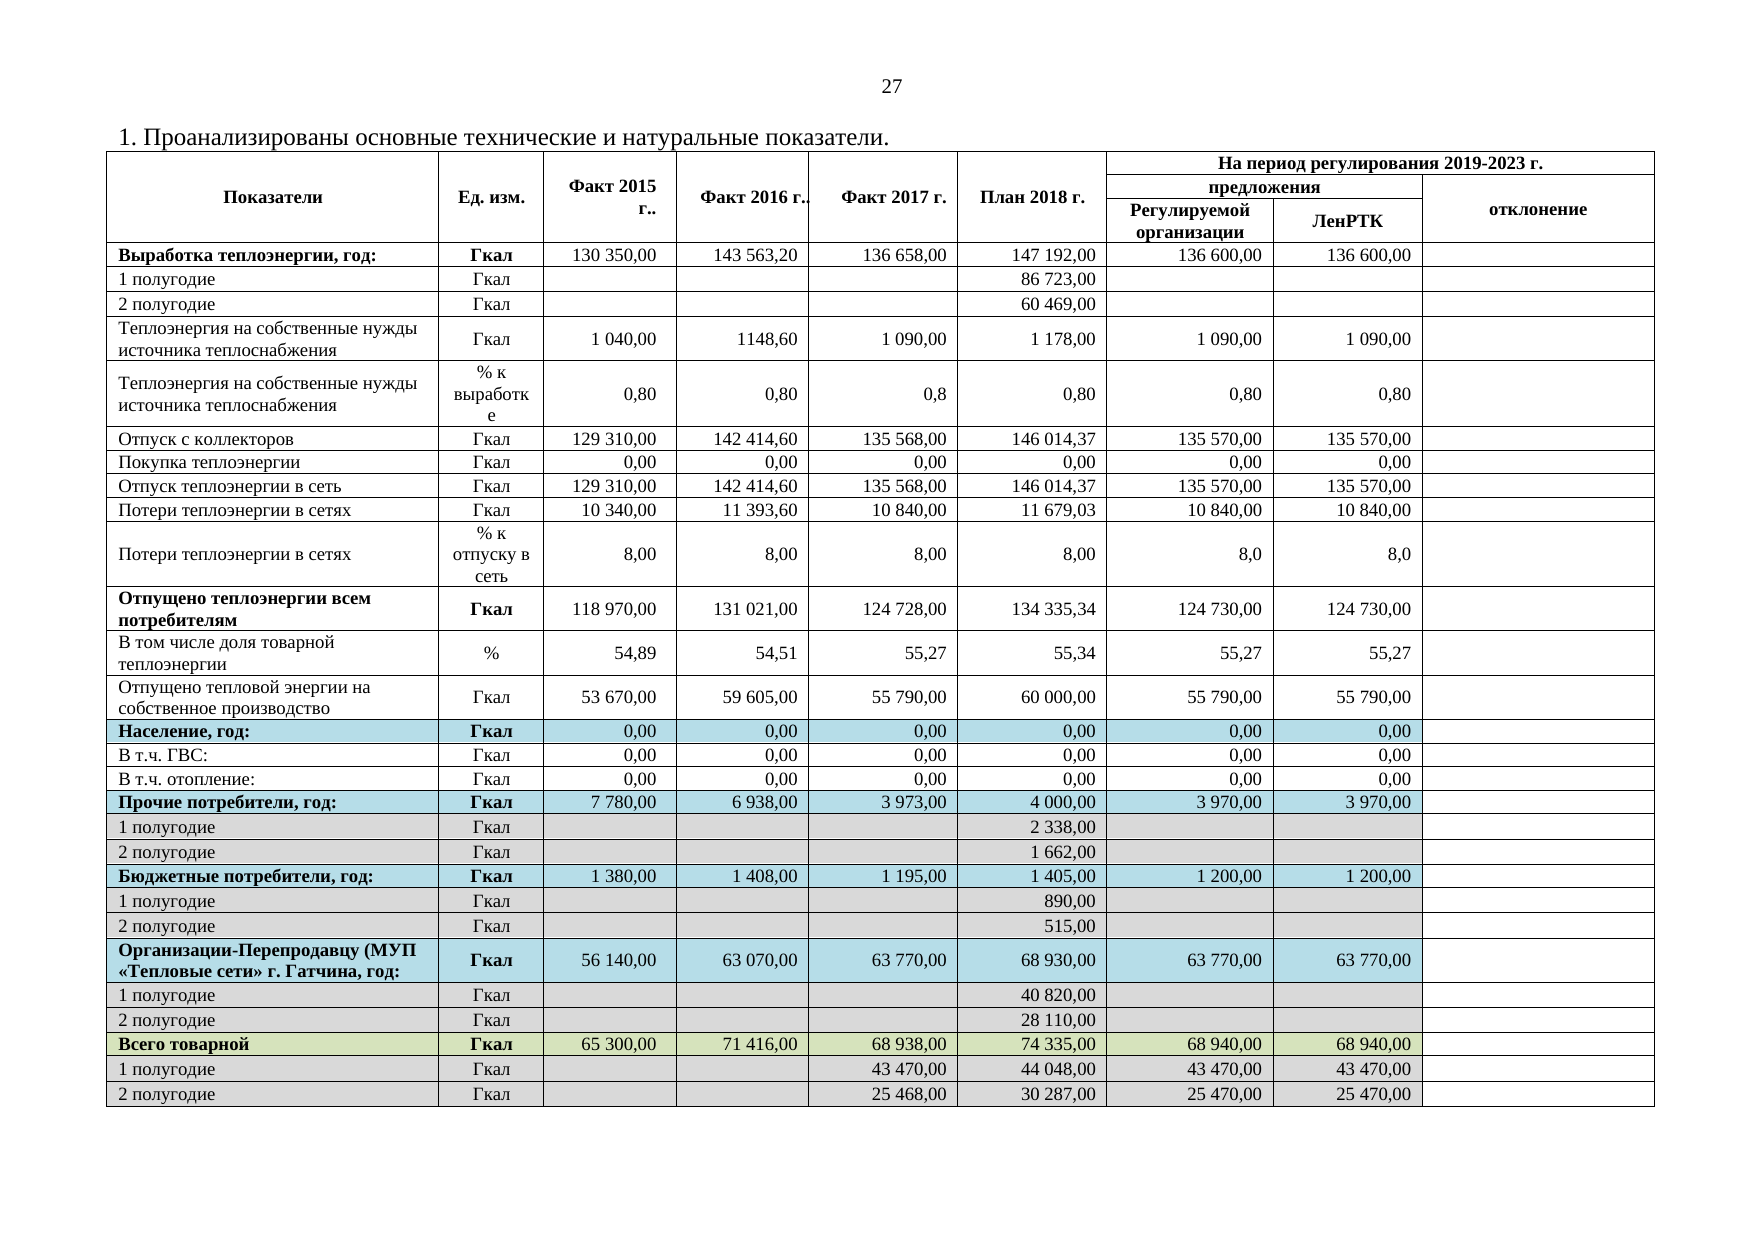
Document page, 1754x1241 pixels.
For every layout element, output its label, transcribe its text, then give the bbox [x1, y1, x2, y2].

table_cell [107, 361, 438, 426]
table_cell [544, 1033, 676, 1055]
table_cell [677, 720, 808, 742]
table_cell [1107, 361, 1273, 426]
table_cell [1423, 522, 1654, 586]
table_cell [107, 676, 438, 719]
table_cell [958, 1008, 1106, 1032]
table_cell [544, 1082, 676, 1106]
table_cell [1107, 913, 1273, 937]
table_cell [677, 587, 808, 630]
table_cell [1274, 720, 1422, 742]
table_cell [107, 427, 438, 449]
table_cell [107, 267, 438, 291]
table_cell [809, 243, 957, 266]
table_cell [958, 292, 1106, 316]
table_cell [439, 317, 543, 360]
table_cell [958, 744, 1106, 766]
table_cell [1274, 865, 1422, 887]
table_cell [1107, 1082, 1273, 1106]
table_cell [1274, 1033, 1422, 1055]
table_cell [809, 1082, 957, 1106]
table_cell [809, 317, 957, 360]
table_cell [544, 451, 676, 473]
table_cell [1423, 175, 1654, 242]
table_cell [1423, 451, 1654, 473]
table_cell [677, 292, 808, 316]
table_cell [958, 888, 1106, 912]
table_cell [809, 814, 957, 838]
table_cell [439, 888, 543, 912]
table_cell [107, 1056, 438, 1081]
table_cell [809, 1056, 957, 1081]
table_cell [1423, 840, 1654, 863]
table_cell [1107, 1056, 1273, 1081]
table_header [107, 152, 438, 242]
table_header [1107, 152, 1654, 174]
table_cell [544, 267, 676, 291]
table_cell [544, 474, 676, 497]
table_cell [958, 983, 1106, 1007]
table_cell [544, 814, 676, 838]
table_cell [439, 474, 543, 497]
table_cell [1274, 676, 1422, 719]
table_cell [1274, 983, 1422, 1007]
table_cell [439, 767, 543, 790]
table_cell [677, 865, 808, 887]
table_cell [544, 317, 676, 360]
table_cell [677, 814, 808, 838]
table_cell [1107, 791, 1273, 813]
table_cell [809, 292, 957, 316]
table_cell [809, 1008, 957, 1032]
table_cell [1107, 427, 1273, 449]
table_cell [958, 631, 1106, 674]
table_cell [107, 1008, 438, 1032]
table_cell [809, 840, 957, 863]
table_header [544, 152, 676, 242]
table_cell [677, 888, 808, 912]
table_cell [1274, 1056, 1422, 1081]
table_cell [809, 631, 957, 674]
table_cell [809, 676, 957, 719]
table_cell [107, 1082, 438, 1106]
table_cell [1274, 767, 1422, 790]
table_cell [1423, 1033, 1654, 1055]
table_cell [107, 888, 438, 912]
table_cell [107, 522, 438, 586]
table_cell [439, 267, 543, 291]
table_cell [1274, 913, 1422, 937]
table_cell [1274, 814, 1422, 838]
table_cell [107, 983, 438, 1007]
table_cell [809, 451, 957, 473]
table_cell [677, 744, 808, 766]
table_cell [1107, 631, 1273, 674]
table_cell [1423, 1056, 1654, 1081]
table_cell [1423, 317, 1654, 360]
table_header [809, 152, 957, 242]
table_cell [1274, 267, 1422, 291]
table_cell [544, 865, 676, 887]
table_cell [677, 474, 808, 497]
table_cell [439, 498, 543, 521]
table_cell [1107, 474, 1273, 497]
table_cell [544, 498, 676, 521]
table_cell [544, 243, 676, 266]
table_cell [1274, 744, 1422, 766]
text 1. Проанализированы основные технические и натуральные показатели. [118, 122, 1665, 151]
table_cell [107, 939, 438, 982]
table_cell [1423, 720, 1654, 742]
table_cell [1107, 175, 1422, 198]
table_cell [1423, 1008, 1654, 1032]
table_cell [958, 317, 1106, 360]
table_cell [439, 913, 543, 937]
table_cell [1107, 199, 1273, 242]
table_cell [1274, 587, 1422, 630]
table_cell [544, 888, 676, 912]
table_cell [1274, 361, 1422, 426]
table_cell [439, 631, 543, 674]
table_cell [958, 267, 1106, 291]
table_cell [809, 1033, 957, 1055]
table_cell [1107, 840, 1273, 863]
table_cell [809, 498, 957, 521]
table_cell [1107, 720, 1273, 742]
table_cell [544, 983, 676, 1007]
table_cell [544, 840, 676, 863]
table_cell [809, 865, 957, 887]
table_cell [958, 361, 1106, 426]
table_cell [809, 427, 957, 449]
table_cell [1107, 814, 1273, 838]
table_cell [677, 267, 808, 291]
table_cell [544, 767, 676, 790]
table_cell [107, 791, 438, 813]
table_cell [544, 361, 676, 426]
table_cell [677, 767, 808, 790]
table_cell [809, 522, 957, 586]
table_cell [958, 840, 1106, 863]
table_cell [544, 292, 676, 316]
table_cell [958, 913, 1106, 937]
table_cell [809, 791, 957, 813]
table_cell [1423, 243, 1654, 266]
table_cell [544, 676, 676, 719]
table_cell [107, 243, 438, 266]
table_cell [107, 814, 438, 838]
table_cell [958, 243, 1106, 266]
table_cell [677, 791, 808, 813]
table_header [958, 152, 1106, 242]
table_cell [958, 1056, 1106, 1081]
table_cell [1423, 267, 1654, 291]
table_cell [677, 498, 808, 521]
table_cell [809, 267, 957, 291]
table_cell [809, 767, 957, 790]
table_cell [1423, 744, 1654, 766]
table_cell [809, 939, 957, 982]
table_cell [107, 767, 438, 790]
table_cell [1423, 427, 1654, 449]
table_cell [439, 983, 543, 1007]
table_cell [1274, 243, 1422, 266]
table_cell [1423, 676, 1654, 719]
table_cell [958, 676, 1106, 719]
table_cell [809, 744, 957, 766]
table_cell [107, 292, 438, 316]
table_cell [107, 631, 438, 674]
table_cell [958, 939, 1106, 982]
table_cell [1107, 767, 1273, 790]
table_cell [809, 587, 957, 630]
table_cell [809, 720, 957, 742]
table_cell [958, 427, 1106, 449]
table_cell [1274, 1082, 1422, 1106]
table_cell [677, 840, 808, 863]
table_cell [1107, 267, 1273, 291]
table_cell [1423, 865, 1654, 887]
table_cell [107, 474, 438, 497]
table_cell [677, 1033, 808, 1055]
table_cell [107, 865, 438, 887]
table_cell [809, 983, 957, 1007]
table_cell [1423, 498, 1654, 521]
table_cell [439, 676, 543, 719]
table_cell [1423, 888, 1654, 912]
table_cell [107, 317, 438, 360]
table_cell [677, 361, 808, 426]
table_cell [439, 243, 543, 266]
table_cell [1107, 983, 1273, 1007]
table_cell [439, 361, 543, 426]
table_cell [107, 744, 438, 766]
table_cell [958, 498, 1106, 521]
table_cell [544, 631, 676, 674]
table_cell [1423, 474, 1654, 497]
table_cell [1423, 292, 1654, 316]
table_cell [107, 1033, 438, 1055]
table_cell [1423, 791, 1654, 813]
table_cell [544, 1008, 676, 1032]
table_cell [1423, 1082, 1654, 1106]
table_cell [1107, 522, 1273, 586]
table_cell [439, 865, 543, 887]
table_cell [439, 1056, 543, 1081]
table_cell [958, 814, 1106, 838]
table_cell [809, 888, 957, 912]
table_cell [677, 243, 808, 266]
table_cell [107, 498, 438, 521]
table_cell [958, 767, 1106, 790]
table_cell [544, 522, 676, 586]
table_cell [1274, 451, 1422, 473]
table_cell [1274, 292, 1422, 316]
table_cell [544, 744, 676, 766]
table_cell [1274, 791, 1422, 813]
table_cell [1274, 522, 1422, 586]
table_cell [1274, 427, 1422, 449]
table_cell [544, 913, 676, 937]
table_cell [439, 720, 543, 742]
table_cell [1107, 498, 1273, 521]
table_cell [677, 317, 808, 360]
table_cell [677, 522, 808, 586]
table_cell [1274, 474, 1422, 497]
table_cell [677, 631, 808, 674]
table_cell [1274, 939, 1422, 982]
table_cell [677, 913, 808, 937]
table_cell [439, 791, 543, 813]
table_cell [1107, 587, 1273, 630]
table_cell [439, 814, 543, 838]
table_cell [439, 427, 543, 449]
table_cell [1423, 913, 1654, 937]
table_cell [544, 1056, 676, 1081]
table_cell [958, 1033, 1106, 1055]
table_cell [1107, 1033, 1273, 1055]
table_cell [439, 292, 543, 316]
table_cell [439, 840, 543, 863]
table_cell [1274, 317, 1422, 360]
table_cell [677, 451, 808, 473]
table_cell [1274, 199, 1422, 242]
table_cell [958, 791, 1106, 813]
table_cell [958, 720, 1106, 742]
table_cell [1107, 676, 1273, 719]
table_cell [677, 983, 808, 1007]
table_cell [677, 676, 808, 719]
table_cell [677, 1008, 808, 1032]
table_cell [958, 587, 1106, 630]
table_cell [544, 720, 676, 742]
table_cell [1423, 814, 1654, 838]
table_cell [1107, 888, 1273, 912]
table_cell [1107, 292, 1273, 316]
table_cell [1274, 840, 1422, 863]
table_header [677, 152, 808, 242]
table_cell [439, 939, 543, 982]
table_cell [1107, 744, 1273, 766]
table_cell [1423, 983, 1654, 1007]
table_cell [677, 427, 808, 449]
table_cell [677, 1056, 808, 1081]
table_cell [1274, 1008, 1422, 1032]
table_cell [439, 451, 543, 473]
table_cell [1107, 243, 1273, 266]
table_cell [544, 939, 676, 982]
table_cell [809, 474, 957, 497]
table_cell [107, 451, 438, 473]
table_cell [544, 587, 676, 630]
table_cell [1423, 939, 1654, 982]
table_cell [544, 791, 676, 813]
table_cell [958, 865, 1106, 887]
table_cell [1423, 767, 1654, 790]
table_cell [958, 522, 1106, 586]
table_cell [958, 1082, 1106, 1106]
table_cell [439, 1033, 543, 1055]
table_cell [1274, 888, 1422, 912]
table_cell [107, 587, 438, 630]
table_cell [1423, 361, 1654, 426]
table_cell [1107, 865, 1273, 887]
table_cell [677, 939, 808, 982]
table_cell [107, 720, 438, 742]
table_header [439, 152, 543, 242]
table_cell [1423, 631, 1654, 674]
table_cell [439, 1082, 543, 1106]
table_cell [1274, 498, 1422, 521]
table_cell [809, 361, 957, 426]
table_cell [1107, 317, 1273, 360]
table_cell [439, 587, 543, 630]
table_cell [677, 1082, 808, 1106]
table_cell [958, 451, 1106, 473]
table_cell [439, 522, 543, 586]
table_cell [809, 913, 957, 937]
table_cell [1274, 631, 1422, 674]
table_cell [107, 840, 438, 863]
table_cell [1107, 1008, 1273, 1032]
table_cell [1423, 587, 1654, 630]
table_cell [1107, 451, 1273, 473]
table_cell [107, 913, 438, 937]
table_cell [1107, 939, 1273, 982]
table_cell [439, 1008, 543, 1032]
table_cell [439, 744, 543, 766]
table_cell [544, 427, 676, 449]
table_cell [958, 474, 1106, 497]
